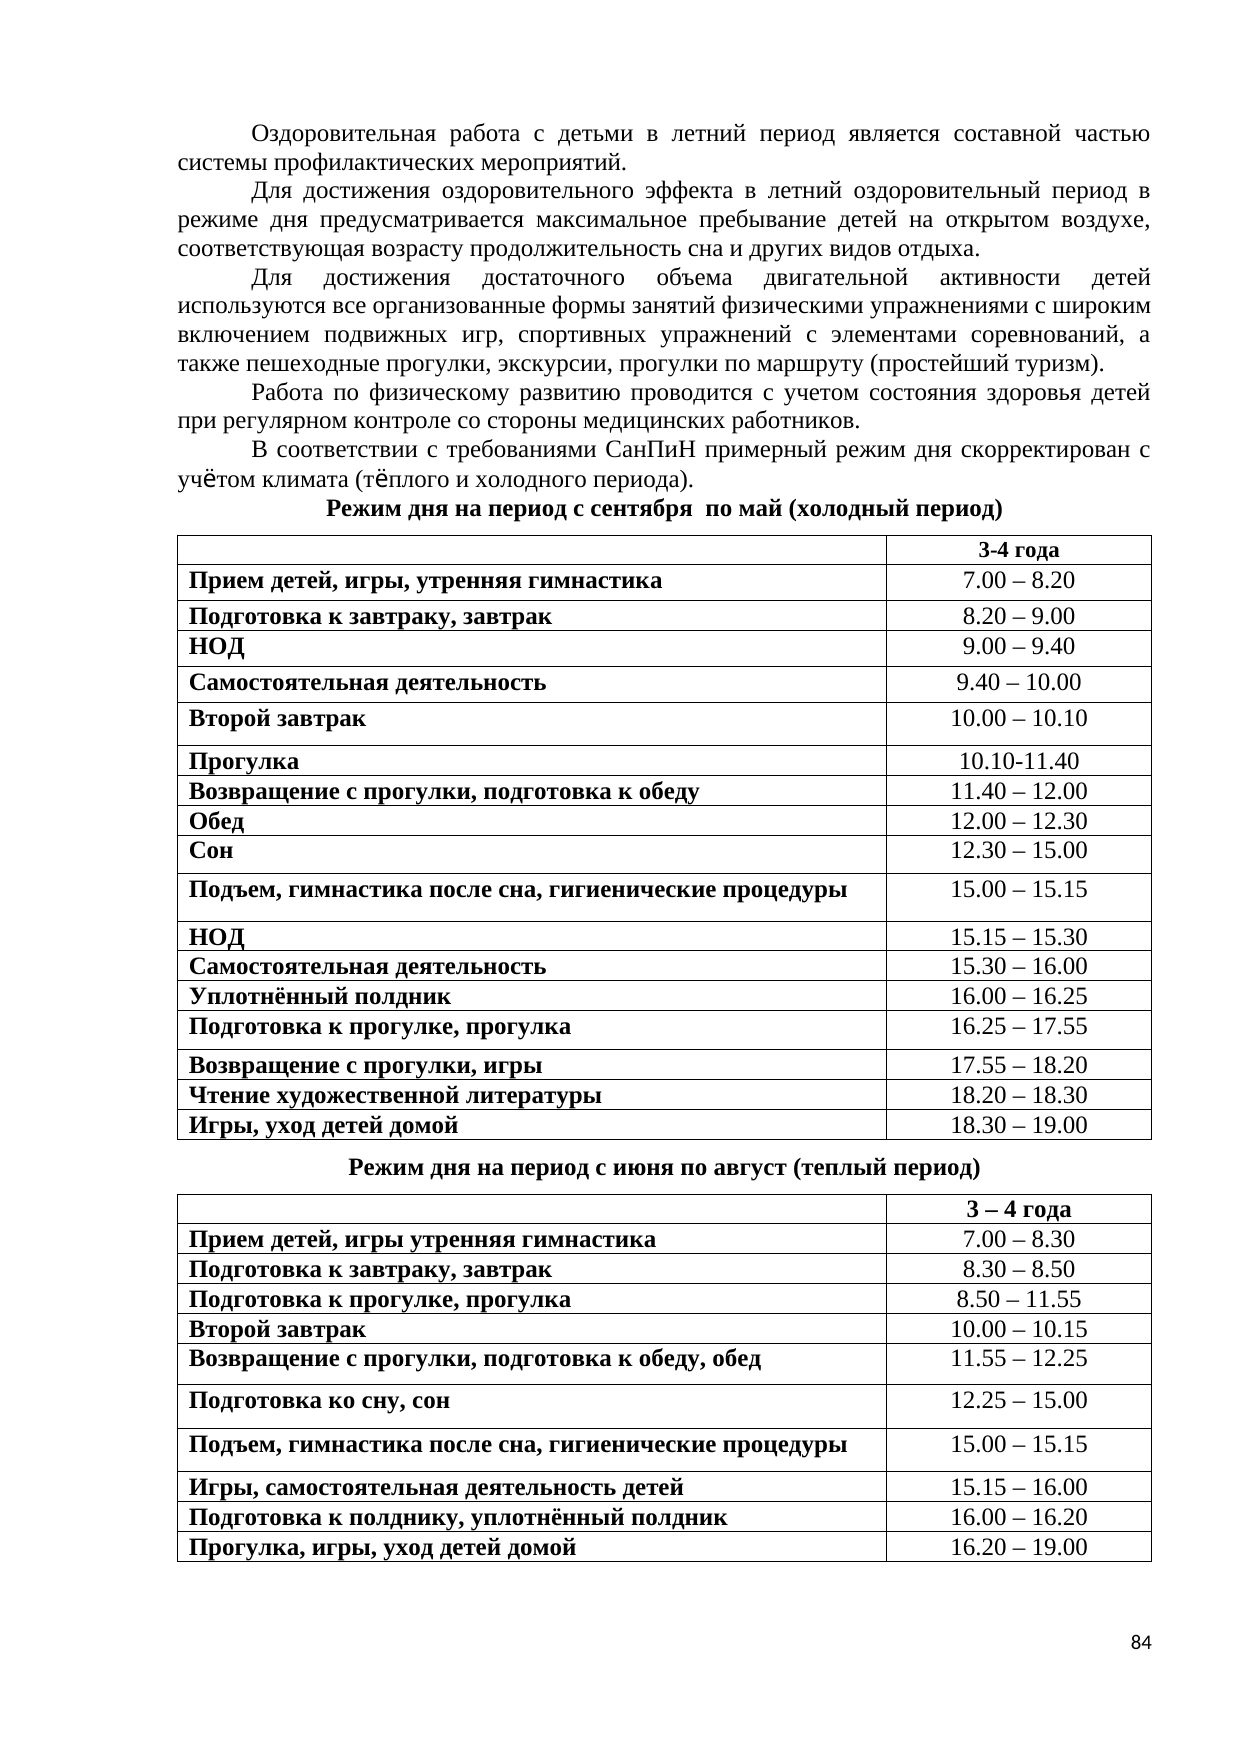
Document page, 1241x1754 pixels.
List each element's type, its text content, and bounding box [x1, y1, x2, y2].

table_cell 16.25 – 17.55 [887, 1011, 1151, 1049]
table_cell Прогулка [178, 746, 886, 775]
table_cell Подготовка к прогулке, прогулка [178, 1011, 886, 1049]
text Работа по физическому развитию проводится с учетом состояния здоровья детей при регулярном контроле со стороны медицинских работников. [177, 377, 1152, 434]
text Для достижения оздоровительного эффекта в летний оздоровительный период в режиме дня предусматривается максимальное пребывание детей на открытом воздухе, соответствующая возрасту продолжительность сна и других видов отдыха. [177, 176, 1152, 262]
table_cell Подготовка к завтраку, завтрак [178, 601, 886, 630]
table_cell 17.55 – 18.20 [887, 1050, 1151, 1079]
text Режим дня на период с сентября по май (холодный период) [177, 493, 1152, 522]
text В соответствии с требованиями СанПиН примерный режим дня скорректирован с учётом климата (тёплого и холодного периода). [177, 434, 1152, 493]
table_cell Чтение художественной литературы [178, 1080, 886, 1109]
table_cell 12.00 – 12.30 [887, 806, 1151, 834]
table_cell 16.00 – 16.20 [887, 1502, 1151, 1531]
table_header [178, 1195, 886, 1223]
table_header [178, 536, 886, 564]
table_cell 11.55 – 12.25 [887, 1344, 1151, 1384]
table_cell Прием детей, игры, утренняя гимнастика [178, 565, 886, 600]
table_cell 12.30 – 15.00 [887, 836, 1151, 873]
table_cell Сон [178, 836, 886, 873]
table_cell Прием детей, игры утренняя гимнастика [178, 1224, 886, 1253]
table_cell 18.20 – 18.30 [887, 1080, 1151, 1109]
table_cell Возвращение с прогулки, подготовка к обеду [178, 776, 886, 805]
table_cell 15.15 – 15.30 [887, 922, 1151, 950]
table_cell 16.20 – 19.00 [887, 1532, 1151, 1561]
table_cell Игры, уход детей домой [178, 1110, 886, 1139]
table_header 3-4 года [887, 536, 1151, 564]
table_cell Обед [178, 806, 886, 834]
table_cell Подъем, гимнастика после сна, гигиенические процедуры [178, 874, 886, 921]
table_cell Подготовка к полднику, уплотнённый полдник [178, 1502, 886, 1531]
table_cell 9.40 – 10.00 [887, 667, 1151, 702]
table_cell Возвращение с прогулки, подготовка к обеду, обед [178, 1344, 886, 1384]
table_cell Второй завтрак [178, 703, 886, 745]
table_cell 9.00 – 9.40 [887, 631, 1151, 666]
table_cell Самостоятельная деятельность [178, 667, 886, 702]
text Режим дня на период с июня по август (теплый период) [177, 1152, 1152, 1181]
text Оздоровительная работа с детьми в летний период является составной частью системы профилактических мероприятий. [177, 118, 1152, 176]
table_cell Возвращение с прогулки, игры [178, 1050, 886, 1079]
table_cell 15.00 – 15.15 [887, 1429, 1151, 1471]
table_cell Самостоятельная деятельность [178, 951, 886, 980]
table_cell 15.30 – 16.00 [887, 951, 1151, 980]
table_cell Подготовка к прогулке, прогулка [178, 1284, 886, 1313]
table_cell 16.00 – 16.25 [887, 981, 1151, 1010]
table_cell 10.10-11.40 [887, 746, 1151, 775]
table_cell 7.00 – 8.30 [887, 1224, 1151, 1253]
table_cell Подготовка ко сну, сон [178, 1385, 886, 1428]
table_cell 15.15 – 16.00 [887, 1472, 1151, 1501]
text Для достижения достаточного объема двигательной активности детей используются все организованные формы занятий физическими упражнениями с широким включением подвижных игр, спортивных упражнений с элементами соревнований, а также пешеходные прогулки, экскурсии, прогулки по маршруту (простейший туризм). [177, 262, 1152, 377]
table_cell НОД [178, 922, 886, 950]
table_header 3 – 4 года [887, 1195, 1151, 1223]
table_cell Уплотнённый полдник [178, 981, 886, 1010]
table_cell 8.50 – 11.55 [887, 1284, 1151, 1313]
table_cell 7.00 – 8.20 [887, 565, 1151, 600]
table_cell 8.30 – 8.50 [887, 1254, 1151, 1283]
table_cell 18.30 – 19.00 [887, 1110, 1151, 1139]
table_cell Подготовка к завтраку, завтрак [178, 1254, 886, 1283]
table_cell Подъем, гимнастика после сна, гигиенические процедуры [178, 1429, 886, 1471]
table_cell 11.40 – 12.00 [887, 776, 1151, 805]
table_cell 10.00 – 10.10 [887, 703, 1151, 745]
table_cell 10.00 – 10.15 [887, 1314, 1151, 1342]
table_cell 12.25 – 15.00 [887, 1385, 1151, 1428]
table_cell НОД [178, 631, 886, 666]
table_cell 15.00 – 15.15 [887, 874, 1151, 921]
table_cell Прогулка, игры, уход детей домой [178, 1532, 886, 1561]
table_cell Второй завтрак [178, 1314, 886, 1342]
table_cell Игры, самостоятельная деятельность детей [178, 1472, 886, 1501]
table_cell 8.20 – 9.00 [887, 601, 1151, 630]
